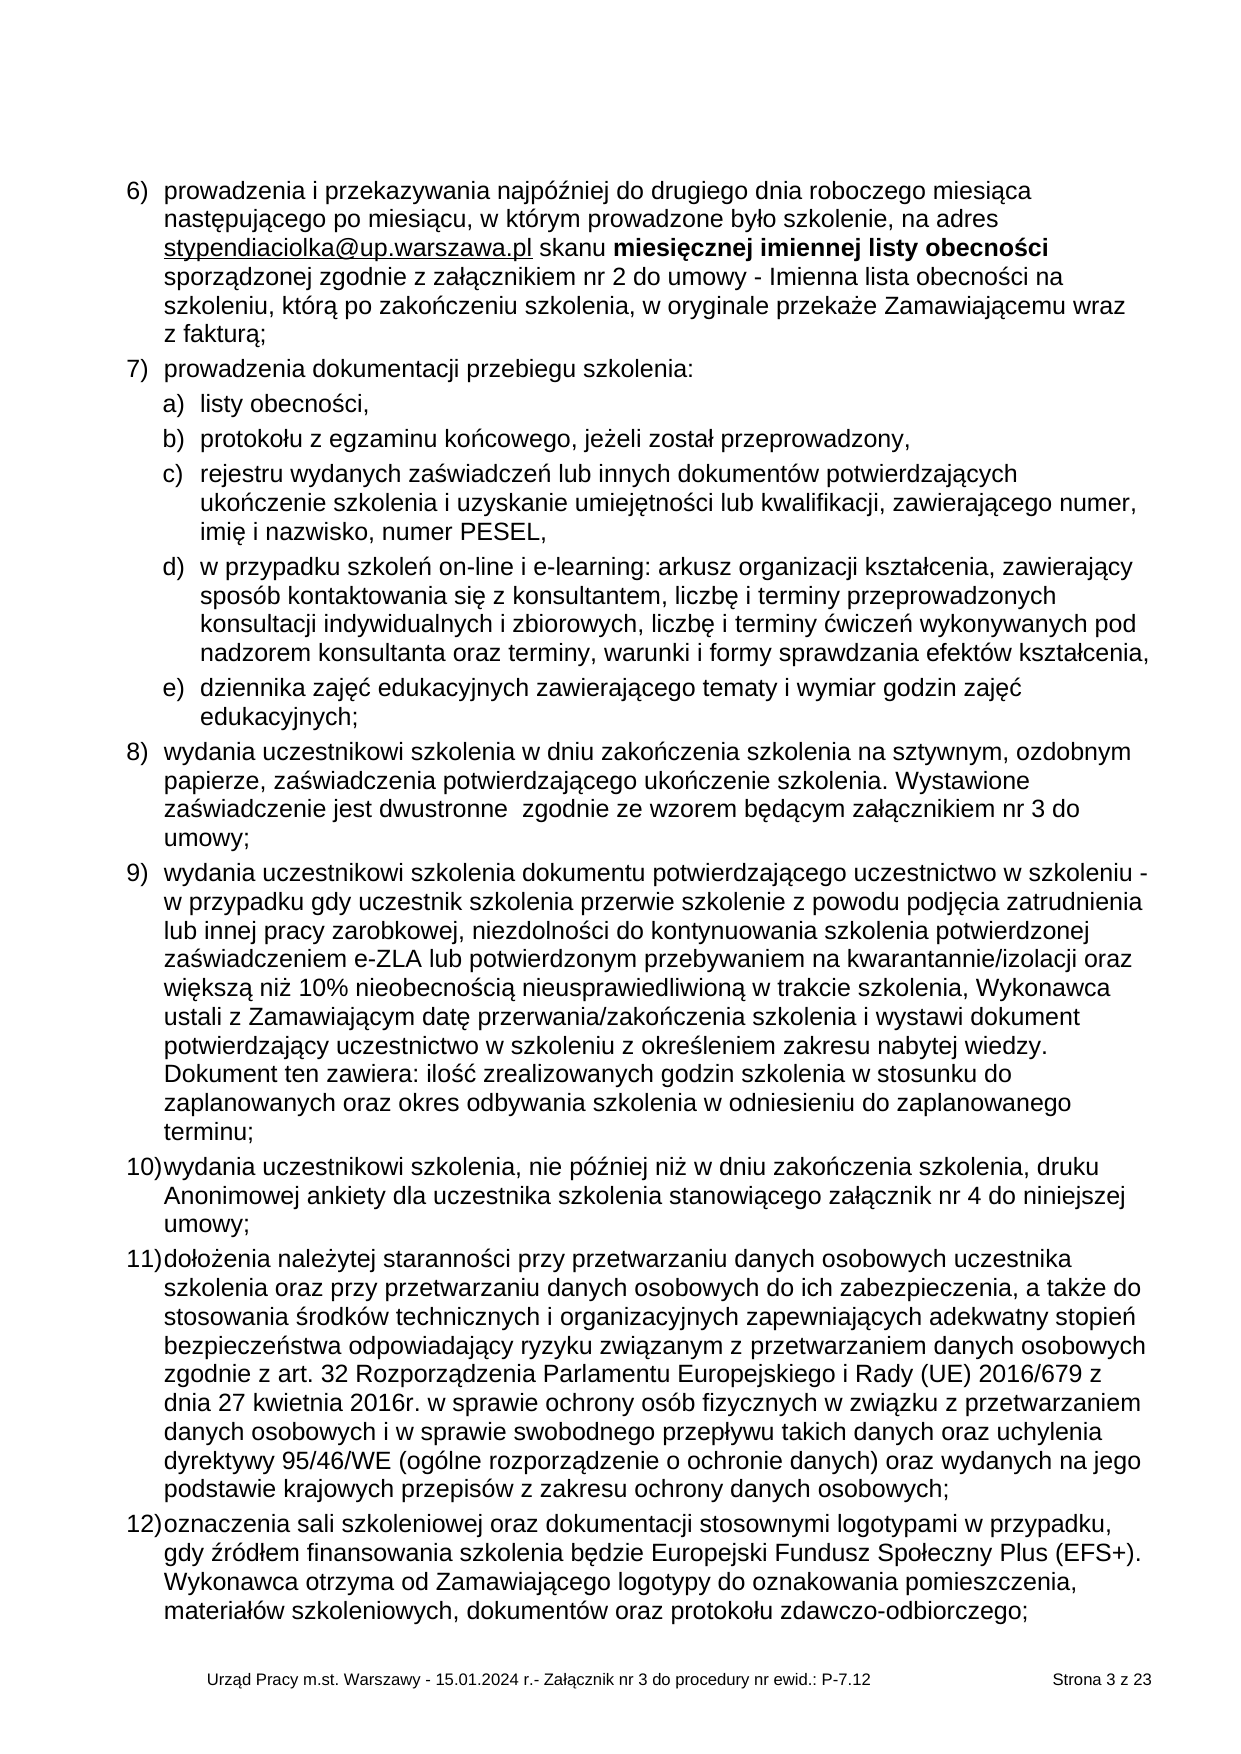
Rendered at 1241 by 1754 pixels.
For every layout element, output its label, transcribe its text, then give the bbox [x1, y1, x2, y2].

list prowadzenia dokumentacji przebiegu szkolenia: [126, 354, 1152, 383]
list rejestru wydanych zaświadczeń lub innych dokumentów potwierdzających ukończenie szkolenia i uzyskanie umiejętności lub kwalifikacji, zawierającego numer, imię i nazwisko, numer PESEL, [162, 459, 1152, 546]
list dołożenia należytej staranności przy przetwarzaniu danych osobowych uczestnika szkolenia oraz przy przetwarzaniu danych osobowych do ich zabezpieczenia, a także do stosowania środków technicznych i organizacyjnych zapewniających adekwatny stopień bezpieczeństwa odpowiadający ryzyku związanym z przetwarzaniem danych osobowych zgodnie z art. 32 Rozporządzenia Parlamentu Europejskiego i Rady (UE) 2016/679 z dnia 27 kwietnia 2016r. w sprawie ochrony osób fizycznych w związku z przetwarzaniem danych osobowych i w sprawie swobodnego przepływu takich danych oraz uchylenia dyrektywy 95/46/WE (ogólne rozporządzenie o ochronie danych) oraz wydanych na jego podstawie krajowych przepisów z zakresu ochrony danych osobowych; [126, 1244, 1152, 1503]
list dziennika zajęć edukacyjnych zawierającego tematy i wymiar godzin zajęć edukacyjnych; [162, 673, 1152, 731]
list oznaczenia sali szkoleniowej oraz dokumentacji stosownymi logotypami w przypadku, gdy źródłem finansowania szkolenia będzie Europejski Fundusz Społeczny Plus (EFS+). Wykonawca otrzyma od Zamawiającego logotypy do oznakowania pomieszczenia, materiałów szkoleniowych, dokumentów oraz protokołu zdawczo-odbiorczego; [126, 1509, 1152, 1624]
list prowadzenia i przekazywania najpóźniej do drugiego dnia roboczego miesiąca następującego po miesiącu, w którym prowadzone było szkolenie, na adres stypendiaciolka@up.warszawa.pl skanu miesięcznej imiennej listy obecności sporządzonej zgodnie z załącznikiem nr 2 do umowy - Imienna lista obecności na szkoleniu, którą po zakończeniu szkolenia, w oryginale przekaże Zamawiającemu wraz z fakturą; [126, 176, 1152, 348]
list wydania uczestnikowi szkolenia w dniu zakończenia szkolenia na sztywnym, ozdobnym papierze, zaświadczenia potwierdzającego ukończenie szkolenia. Wystawione zaświadczenie jest dwustronne zgodnie ze wzorem będącym załącznikiem nr 3 do umowy; [126, 737, 1152, 852]
list wydania uczestnikowi szkolenia, nie później niż w dniu zakończenia szkolenia, druku Anonimowej ankiety dla uczestnika szkolenia stanowiącego załącznik nr 4 do niniejszej umowy; [126, 1152, 1152, 1238]
list listy obecności, [162, 389, 1152, 418]
list w przypadku szkoleń on-line i e-learning: arkusz organizacji kształcenia, zawierający sposób kontaktowania się z konsultantem, liczbę i terminy przeprowadzonych konsultacji indywidualnych i zbiorowych, liczbę i terminy ćwiczeń wykonywanych pod nadzorem konsultanta oraz terminy, warunki i formy sprawdzania efektów kształcenia, [162, 552, 1152, 667]
list wydania uczestnikowi szkolenia dokumentu potwierdzającego uczestnictwo w szkoleniu - w przypadku gdy uczestnik szkolenia przerwie szkolenie z powodu podjęcia zatrudnienia lub innej pracy zarobkowej, niezdolności do kontynuowania szkolenia potwierdzonej zaświadczeniem e-ZLA lub potwierdzonym przebywaniem na kwarantannie/izolacji oraz większą niż 10% nieobecnością nieusprawiedliwioną w trakcie szkolenia, Wykonawca ustali z Zamawiającym datę przerwania/zakończenia szkolenia i wystawi dokument potwierdzający uczestnictwo w szkoleniu z określeniem zakresu nabytej wiedzy. Dokument ten zawiera: ilość zrealizowanych godzin szkolenia w stosunku do zaplanowanych oraz okres odbywania szkolenia w odniesieniu do zaplanowanego terminu; [126, 858, 1152, 1146]
list protokołu z egzaminu końcowego, jeżeli został przeprowadzony, [162, 424, 1152, 453]
